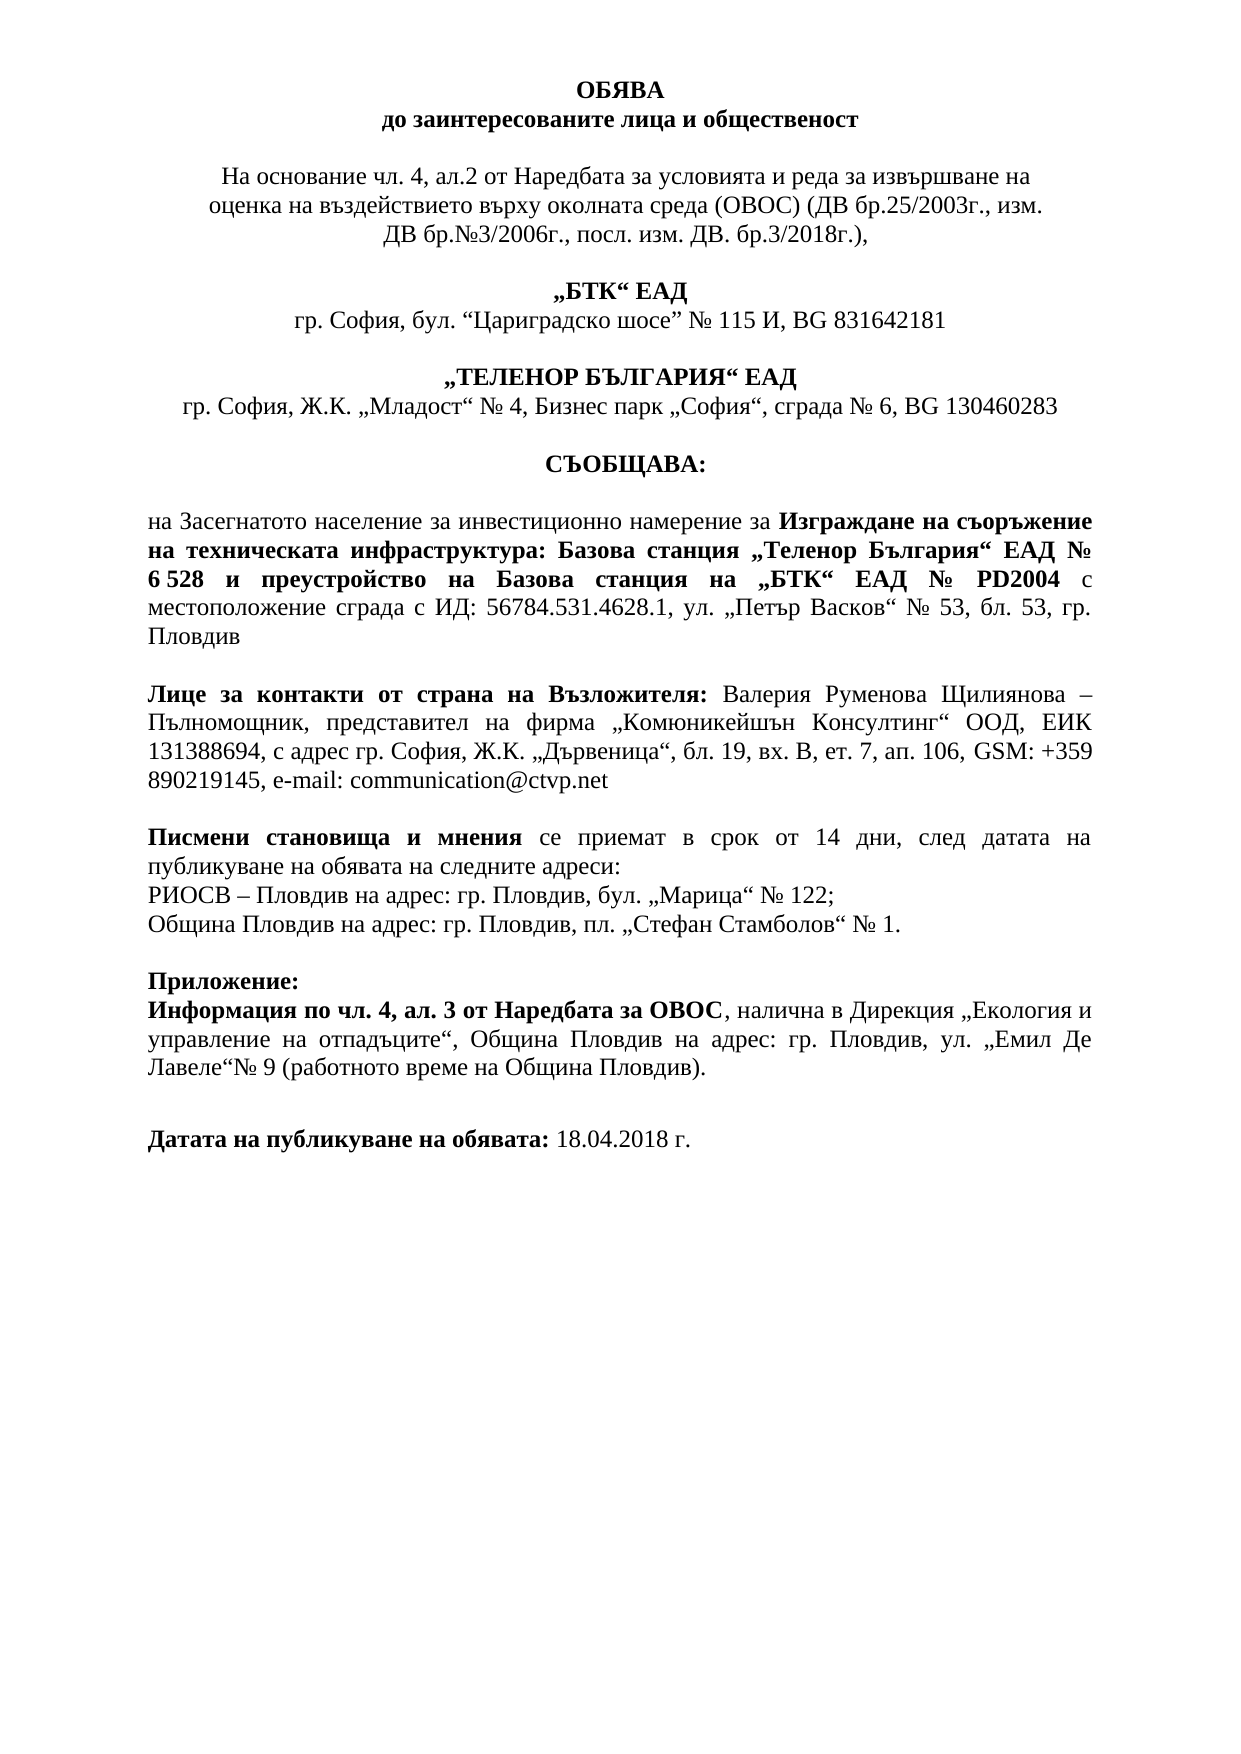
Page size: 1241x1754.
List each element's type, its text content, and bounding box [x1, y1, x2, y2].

text гр. София, бул. “Цариградско шосе” № 115 И, BG 831642181 [148, 305, 1093, 334]
text Община Пловдив на адрес: гр. Пловдив, пл. „Стефан Стамболов“ № 1. [148, 909, 1093, 937]
text гр. София, Ж.К. „Младост“ № 4, Бизнес парк „София“, сграда № 6, BG 130460283 [148, 391, 1093, 420]
text На основание чл. 4, ал.2 от Наредбата за условията и реда за извършване на оценка на въздействието върху околната среда (ОВОС) (ДВ бр.25/2003г., изм. ДВ бр.№3/2006г., посл. изм. ДВ. бр.3/2018г.), [204, 161, 1048, 247]
text Писмени становища и мнения се приемат в срок от 14 дни, след датата на публикуване на обявата на следните адреси: [148, 822, 1093, 880]
text до заинтересованите лица и общественост [148, 104, 1093, 132]
text Приложение: [148, 966, 1093, 995]
text Обява [148, 75, 1093, 104]
text Лице за контакти от страна на Възложителя: Валерия Руменова Щилиянова –Пълномощник, представител на фирма „Комюникейшън Консултинг“ ООД, ЕИК 131388694, с адрес гр. София, Ж.К. „Дървеница“, бл. 19, вх. В, ет. 7, ап. 106, GSM: +359 890219145, e-mail: communication@ctvp.net [148, 679, 1093, 794]
text на Засегнатото население за инвестиционно намерение за Изграждане на съоръжение на техническата инфраструктура: Базова станция „Теленор България“ ЕАД № 6 528 и преустройство на Базова станция на „БТК“ ЕАД № PD2004 с местоположение сграда с ИД: 56784.531.4628.1, ул. „Петър Васков“ № 53, бл. 53, гр. Пловдив [148, 506, 1093, 650]
text РИОСВ – Пловдив на адрес: гр. Пловдив, бул. „Марица“ № 122; [148, 880, 1093, 909]
text Информация по чл. 4, ал. 3 от Наредбата за ОВОС, налична в Дирекция „Екология и управление на отпадъците“, Община Пловдив на адрес: гр. Пловдив, ул. „Емил Де Лавеле“№ 9 (работното време на Община Пловдив). [148, 995, 1093, 1081]
text Датата на публикуване на обявата: 18.04.2018 г. [148, 1124, 1093, 1153]
text СЪОБЩАВА: [204, 449, 1048, 477]
text „ТЕЛЕНОР БЪЛГАРИЯ“ ЕАД [148, 362, 1093, 391]
text „БТК“ ЕАД [148, 276, 1093, 305]
